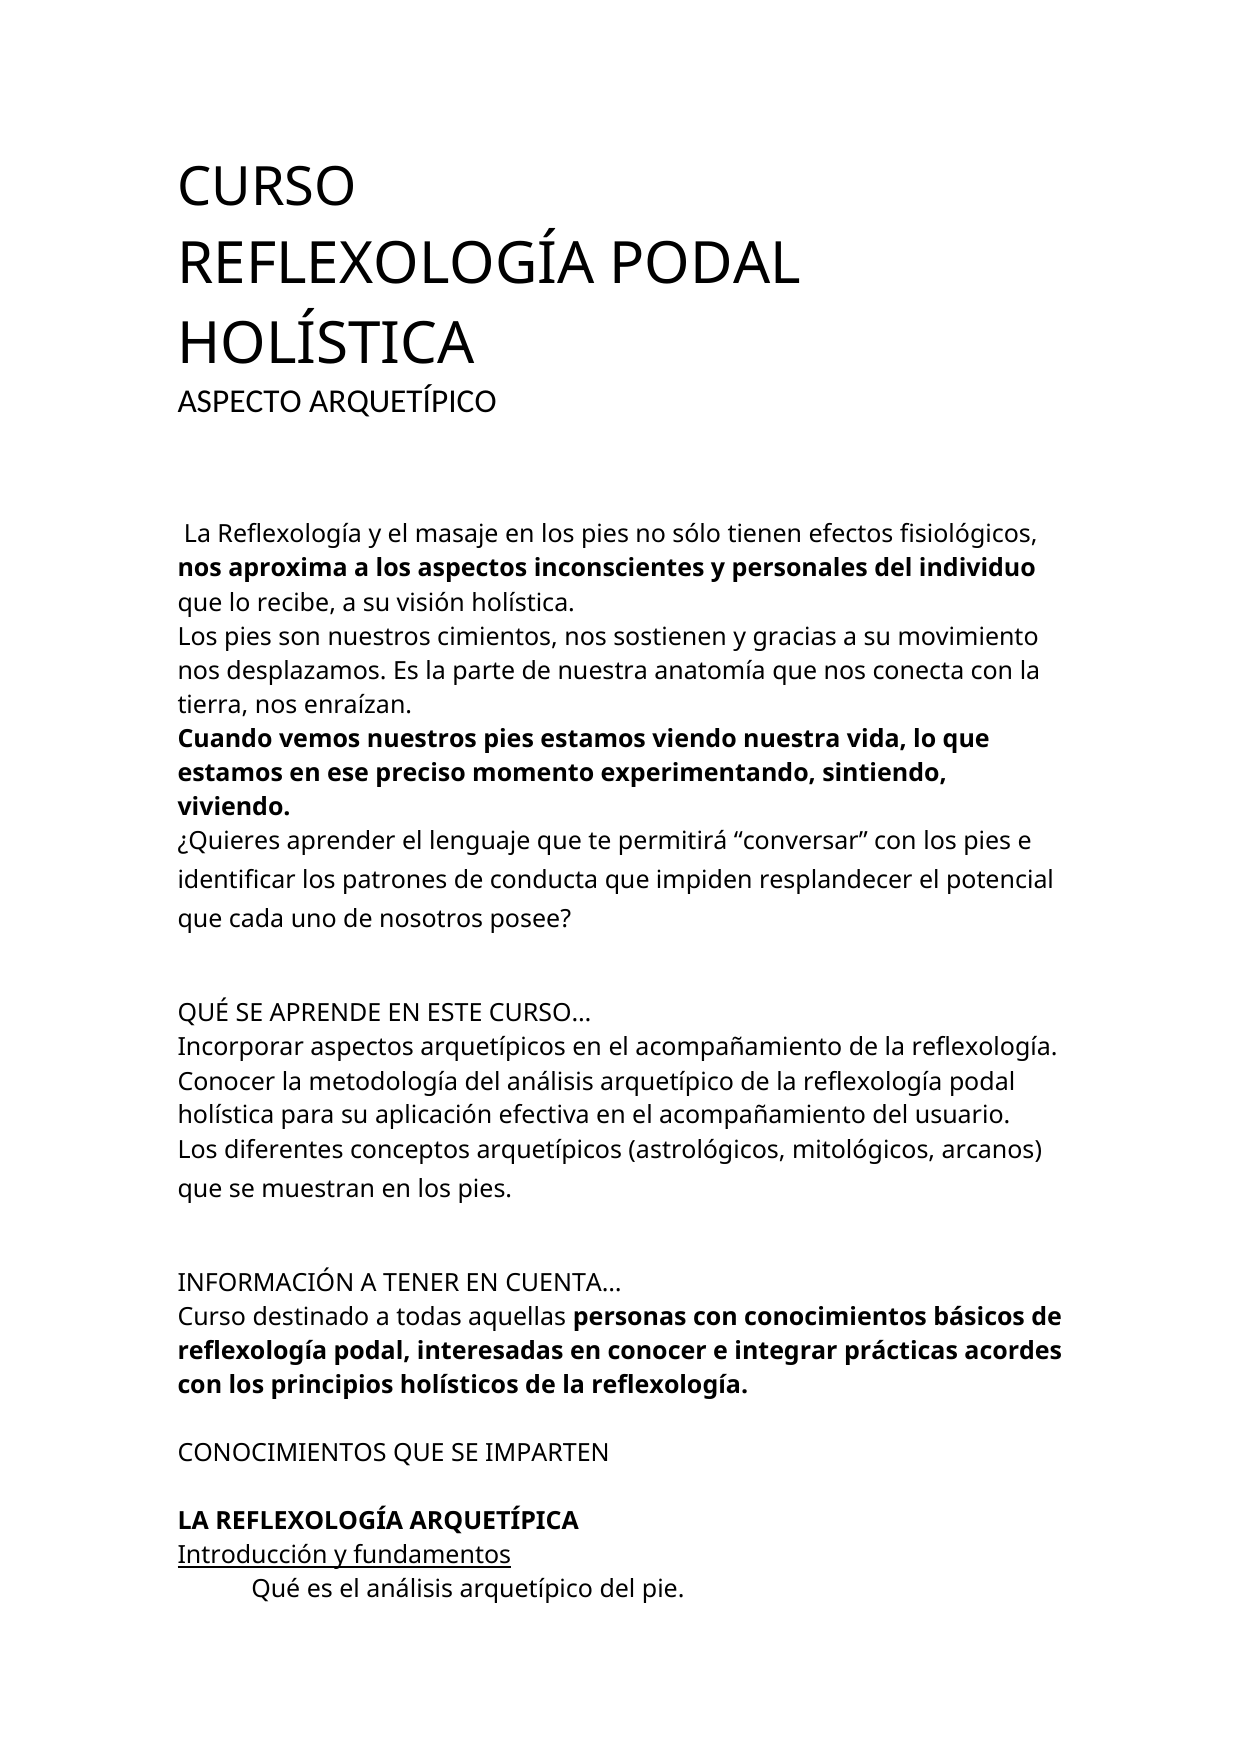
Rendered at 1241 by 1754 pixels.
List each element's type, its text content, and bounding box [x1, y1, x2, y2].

text INFORMACIÓN A TENER EN CUENTA… [177, 1264, 1063, 1298]
text Cuando vemos nuestros pies estamos viendo nuestra vida, lo que estamos en ese preciso momento experimentando, sintiendo, viviendo. [177, 720, 1063, 823]
text Los pies son nuestros cimientos, nos sostienen y gracias a su movimiento nos desplazamos. Es la parte de nuestra anatomía que nos conecta con la tierra, nos enraízan. [177, 618, 1063, 720]
text CURSO [177, 148, 1063, 221]
text Qué es el análisis arquetípico del pie. [251, 1571, 1063, 1605]
text Curso destinado a todas aquellas personas con conocimientos básicos de reflexología podal, interesadas en conocer e integrar prácticas acordes con los principios holísticos de la reflexología. [177, 1298, 1063, 1401]
text La Reflexología y el masaje en los pies no sólo tienen efectos fisiológicos, nos aproxima a los aspectos inconscientes y personales del individuo que lo recibe, a su visión holística. [177, 516, 1063, 618]
text Introducción y fundamentos [177, 1537, 1063, 1571]
text Los diferentes conceptos arquetípicos (astrológicos, mitológicos, arcanos) que se muestran en los pies. [177, 1131, 1063, 1204]
text CONOCIMIENTOS QUE SE IMPARTEN [177, 1435, 1063, 1469]
text LA REFLEXOLOGÍA ARQUETÍPICA [177, 1503, 1063, 1537]
text ¿Quieres aprender el lenguaje que te permitirá “conversar” con los pies e identificar los patrones de conducta que impiden resplandecer el potencial que cada uno de nosotros posee? [177, 823, 1063, 935]
text REFLEXOLOGÍA PODAL HOLÍSTICA [177, 221, 1063, 380]
text QUÉ SE APRENDE EN ESTE CURSO… [177, 995, 1063, 1029]
text ASPECTO ARQUETÍPICO [177, 380, 1063, 421]
text Incorporar aspectos arquetípicos en el acompañamiento de la reflexología. [177, 1029, 1063, 1063]
text Conocer la metodología del análisis arquetípico de la reflexología podal holística para su aplicación efectiva en el acompañamiento del usuario. [177, 1063, 1063, 1131]
